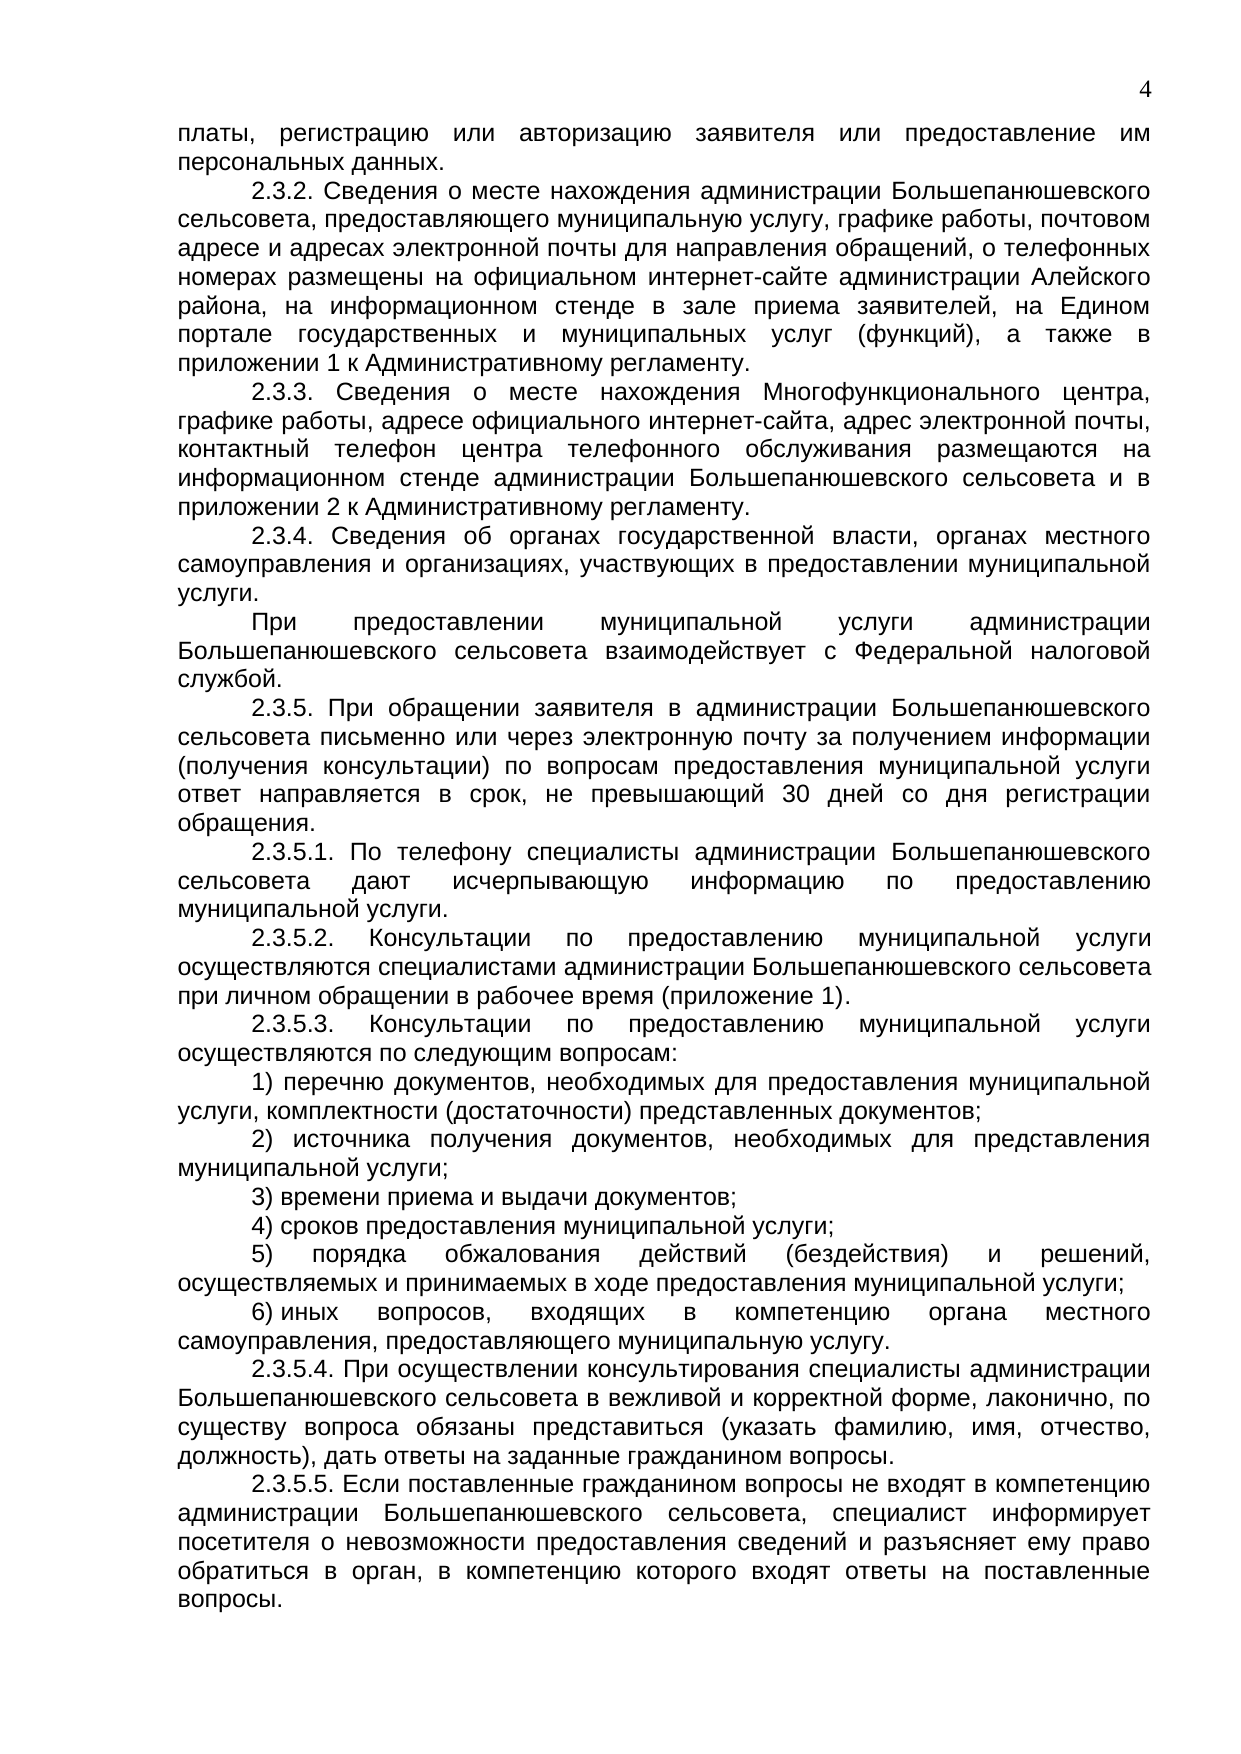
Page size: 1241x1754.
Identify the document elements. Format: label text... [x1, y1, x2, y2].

text 3) времени приема и выдачи документов; [177, 1182, 1152, 1211]
text 5) порядка обжалования действий (бездействия) и решений, осуществляемых и принимаемых в ходе предоставления муниципальной услуги; [177, 1239, 1152, 1297]
text 2.3.4. Сведения об органах государственной власти, органах местного самоуправления и организациях, участвующих в предоставлении муниципальной услуги. [177, 521, 1152, 607]
text 2.3.5.4. При осуществлении консультирования специалисты администрации Большепанюшевского сельсовета в вежливой и корректной форме, лаконично, по существу вопроса обязаны представиться (указать фамилию, имя, отчество, должность), дать ответы на заданные гражданином вопросы. [177, 1354, 1152, 1469]
text 2.3.3. Сведения о месте нахождения Многофункционального центра, графике работы, адресе официального интернет-сайта, адрес электронной почты, контактный телефон центра телефонного обслуживания размещаются на информационном стенде администрации Большепанюшевского сельсовета и в приложении 2 к Административному регламенту. [177, 377, 1152, 521]
text 4) сроков предоставления муниципальной услуги; [177, 1211, 1152, 1239]
text 6) иных вопросов, входящих в компетенцию органа местного самоуправления, предоставляющего муниципальную услугу. [177, 1297, 1152, 1354]
text При предоставлении муниципальной услуги администрации Большепанюшевского сельсовета взаимодействует с Федеральной налоговой службой. [177, 607, 1152, 693]
text 2.3.5.2. Консультации по предоставлению муниципальной услуги осуществляются специалистами администрации Большепанюшевского сельсовета при личном обращении в рабочее время (приложение 1). [177, 923, 1152, 1009]
text 2.3.5.1. По телефону специалисты администрации Большепанюшевского сельсовета дают исчерпывающую информацию по предоставлению муниципальной услуги. [177, 837, 1152, 923]
text 2.3.2. Сведения о месте нахождения администрации Большепанюшевского сельсовета, предоставляющего муниципальную услугу, графике работы, почтовом адресе и адресах электронной почты для направления обращений, о телефонных номерах размещены на официальном интернет-сайте администрации Алейского района, на информационном стенде в зале приема заявителей, на Едином портале государственных и муниципальных услуг (функций), а также в приложении 1 к Административному регламенту. [177, 176, 1152, 377]
text 1) перечню документов, необходимых для предоставления муниципальной услуги, комплектности (достаточности) представленных документов; [177, 1067, 1152, 1124]
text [177, 118, 1152, 176]
text 2.3.5.5. Если поставленные гражданином вопросы не входят в компетенцию администрации Большепанюшевского сельсовета, специалист информирует посетителя о невозможности предоставления сведений и разъясняет ему право обратиться в орган, в компетенцию которого входят ответы на поставленные вопросы. [177, 1469, 1152, 1613]
text 2) источника получения документов, необходимых для представления муниципальной услуги; [177, 1124, 1152, 1182]
text 2.3.5. При обращении заявителя в администрации Большепанюшевского сельсовета письменно или через электронную почту за получением информации (получения консультации) по вопросам предоставления муниципальной услуги ответ направляется в срок, не превышающий 30 дней со дня регистрации обращения. [177, 693, 1152, 837]
text 2.3.5.3. Консультации по предоставлению муниципальной услуги осуществляются по следующим вопросам: [177, 1009, 1152, 1067]
